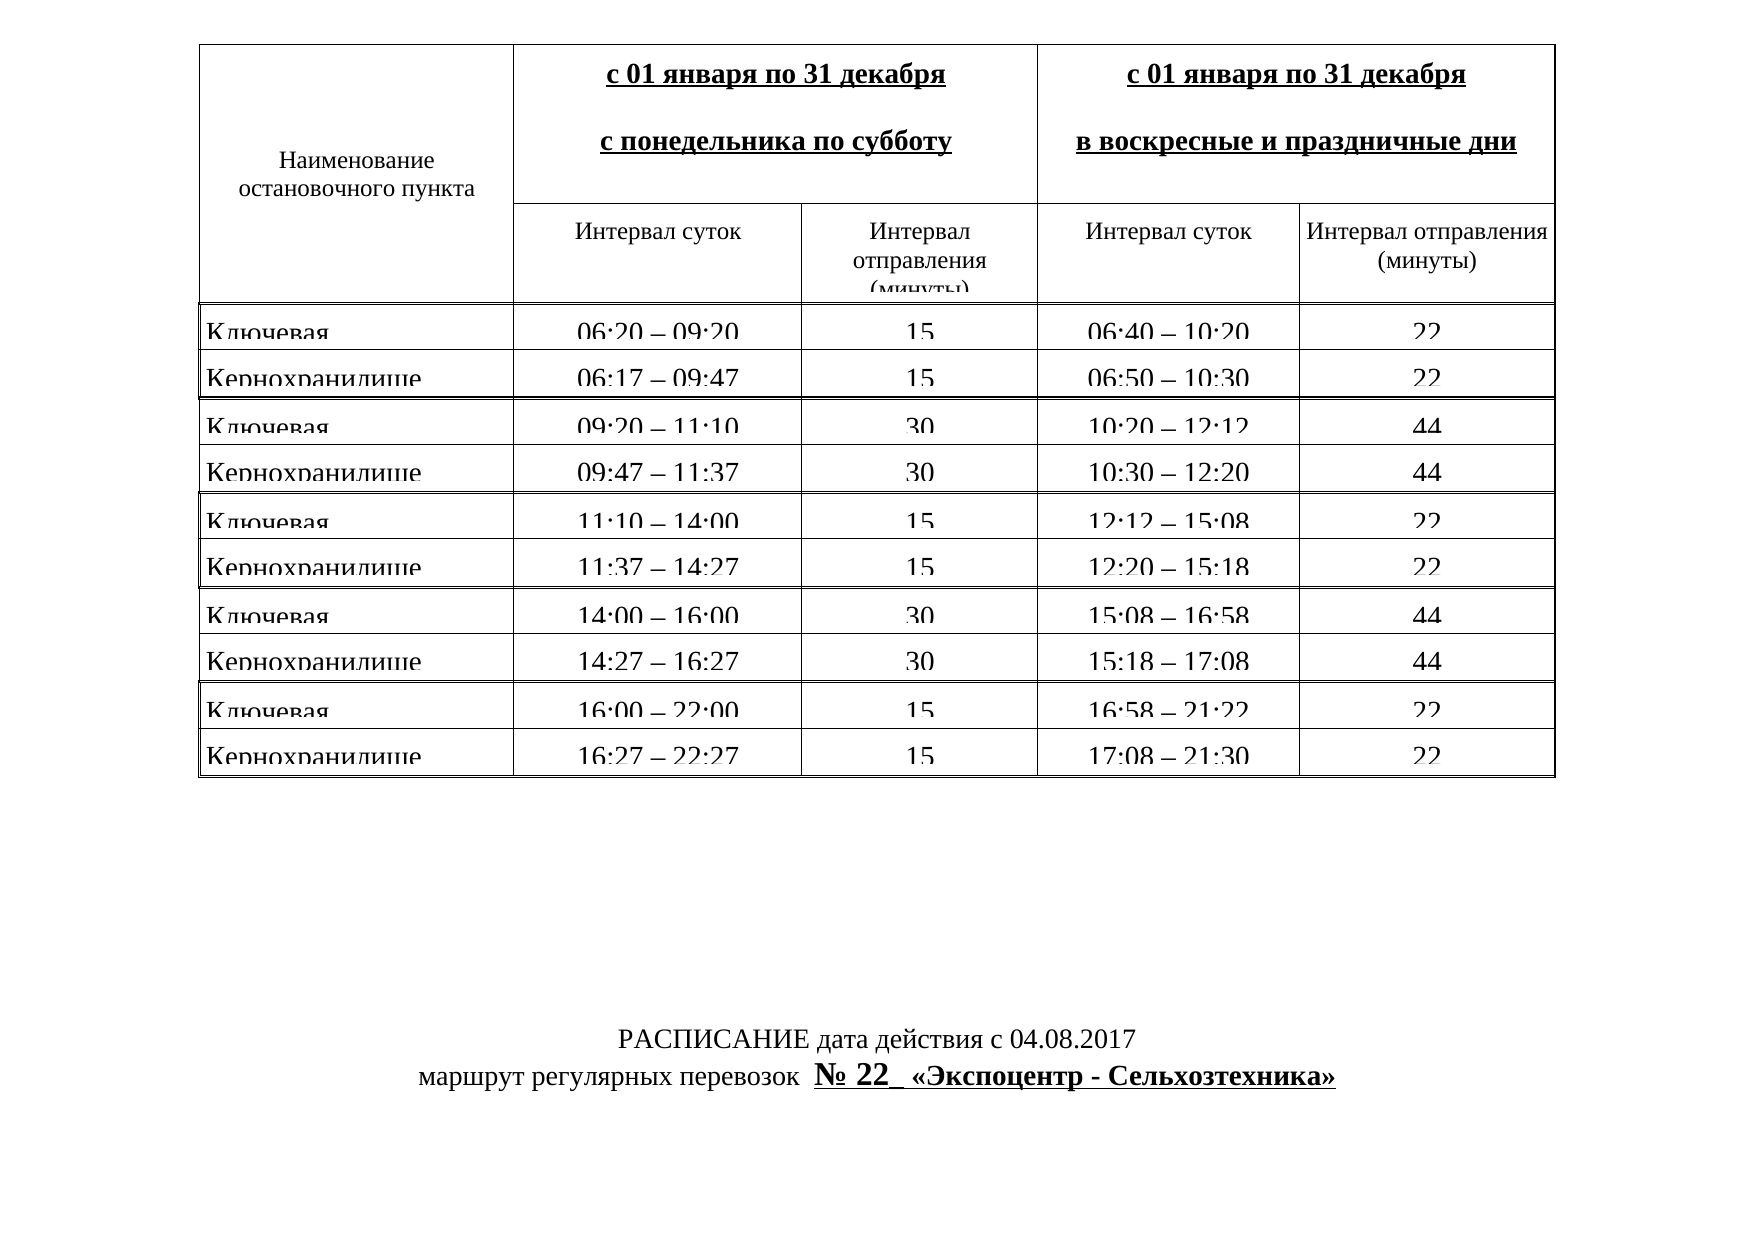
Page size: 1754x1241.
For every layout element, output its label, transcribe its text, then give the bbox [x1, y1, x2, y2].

table_cell 16:00 – 22:00 [514, 683, 801, 727]
table_cell Ключевая [200, 589, 513, 633]
table_cell 44 [1300, 400, 1554, 444]
table_cell 16:27 – 22:27 [514, 729, 801, 775]
table_cell 22 [1300, 539, 1554, 586]
table_cell Кернохранилище [201, 350, 513, 396]
table_cell 06:20 – 09:20 [514, 305, 801, 349]
text маршрут регулярных перевозок № 22_ «Экспоцентр - Сельхозтехника» [118, 1054, 1636, 1093]
table_cell 22 [1300, 350, 1554, 396]
table_cell 06:50 – 10:30 [1038, 350, 1299, 396]
table_cell 10:20 – 12:12 [1038, 400, 1299, 444]
table_cell 30 [802, 589, 1037, 633]
table_header Наименование остановочного пункта [200, 45, 513, 302]
table_cell 11:37 – 14:27 [514, 539, 801, 586]
table_cell 30 [802, 445, 1037, 491]
table_cell 15:08 – 16:58 [1038, 589, 1299, 633]
table_cell 22 [1300, 683, 1554, 727]
table_cell 09:20 – 11:10 [514, 400, 801, 444]
text РАСПИСАНИЕ дата действия с 04.08.2017 [118, 1022, 1636, 1054]
table_cell 10:30 – 12:20 [1038, 445, 1299, 491]
table_cell Интервал отправления (минуты) [802, 204, 1037, 302]
table_cell 12:20 – 15:18 [1038, 539, 1299, 586]
table_cell Кернохранилище [201, 729, 513, 775]
table_cell 12:12 – 15:08 [1038, 494, 1299, 538]
table_cell Ключевая [201, 683, 513, 727]
table_cell 16:58 – 21:22 [1038, 683, 1299, 727]
table_cell 44 [1300, 445, 1554, 491]
table_cell 06:17 – 09:47 [514, 350, 801, 396]
table_cell 15 [802, 494, 1037, 538]
table_cell 44 [1300, 634, 1554, 680]
table_cell 15 [802, 305, 1037, 349]
table_cell Ключевая [201, 305, 513, 349]
table_cell Кернохранилище [201, 539, 513, 586]
table_header с 01 января по 31 декабря с понедельника по субботу [514, 45, 1037, 203]
table_cell 44 [1300, 589, 1554, 633]
table_cell Интервал суток [514, 204, 801, 302]
table_cell 09:47 – 11:37 [514, 445, 801, 491]
table_cell 17:08 – 21:30 [1038, 729, 1299, 775]
table_cell Ключевая [200, 400, 513, 444]
table_cell 15 [802, 539, 1037, 586]
table_cell 22 [1300, 729, 1554, 775]
table_cell 14:00 – 16:00 [514, 589, 801, 633]
table_cell 15 [802, 350, 1037, 396]
table_cell 15 [802, 683, 1037, 727]
table_cell Кернохранилище [200, 445, 513, 491]
table_cell Кернохранилище [200, 634, 513, 680]
table_header с 01 января по 31 декабря в воскресные и праздничные дни [1038, 45, 1554, 203]
table_cell 22 [1300, 305, 1554, 349]
table_cell Ключевая [201, 494, 513, 538]
table_cell 15:18 – 17:08 [1038, 634, 1299, 680]
table_cell 14:27 – 16:27 [514, 634, 801, 680]
table_cell 22 [1300, 494, 1554, 538]
table_cell 30 [802, 634, 1037, 680]
table_cell 06:40 – 10:20 [1038, 305, 1299, 349]
table_cell 15 [802, 729, 1037, 775]
table_cell 30 [802, 400, 1037, 444]
table_cell Интервал отправления (минуты) [1300, 204, 1554, 302]
table_cell Интервал суток [1038, 204, 1299, 302]
table_cell 11:10 – 14:00 [514, 494, 801, 538]
